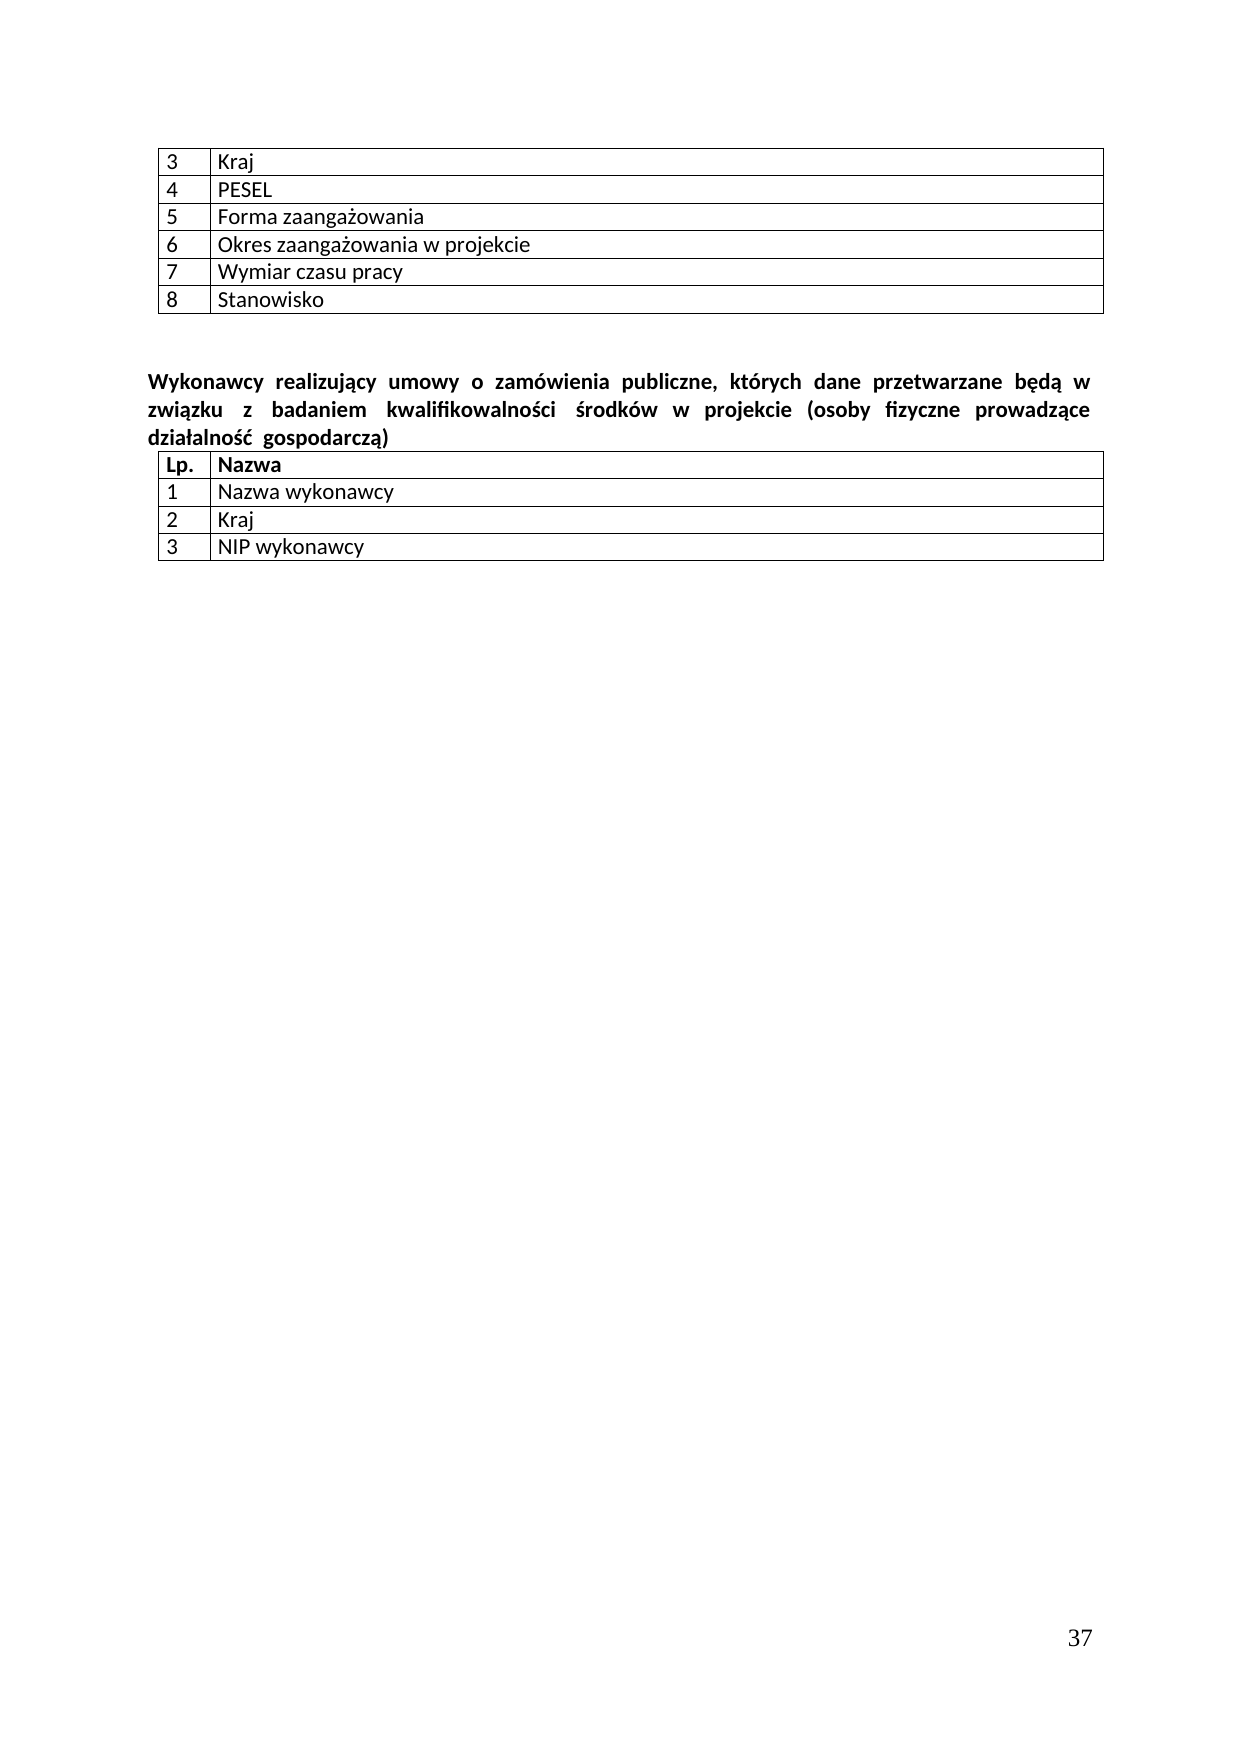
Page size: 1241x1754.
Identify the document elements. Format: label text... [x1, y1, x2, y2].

table_header Lp. [159, 452, 210, 478]
table_cell 6 [159, 231, 210, 258]
table_cell 5 [159, 204, 210, 230]
table_cell NIP wykonawcy [211, 534, 1103, 560]
table_cell Kraj [211, 149, 1103, 175]
table_cell Kraj [211, 507, 1103, 533]
table_cell Nazwa wykonawcy [211, 479, 1103, 506]
table_cell 8 [159, 286, 210, 313]
table_cell 3 [159, 149, 210, 175]
table_cell 3 [159, 534, 210, 560]
table_cell Stanowisko [211, 286, 1103, 313]
table_cell 2 [159, 507, 210, 533]
table_cell Wymiar czasu pracy [211, 259, 1103, 285]
table_cell 7 [159, 259, 210, 285]
table_cell Okres zaangażowania w projekcie [211, 231, 1103, 258]
table_cell Forma zaangażowania [211, 204, 1103, 230]
table_cell 4 [159, 176, 210, 203]
table_cell 1 [159, 479, 210, 506]
text Wykonawcy realizujący umowy o zamówienia publiczne, których dane przetwarzane będą w związku z badaniem kwalifikowalności środków w projekcie (osoby fizyczne prowadzące działalność gospodarczą) [148, 367, 1091, 451]
table_header Nazwa [211, 452, 1103, 478]
table_cell PESEL [211, 176, 1103, 203]
